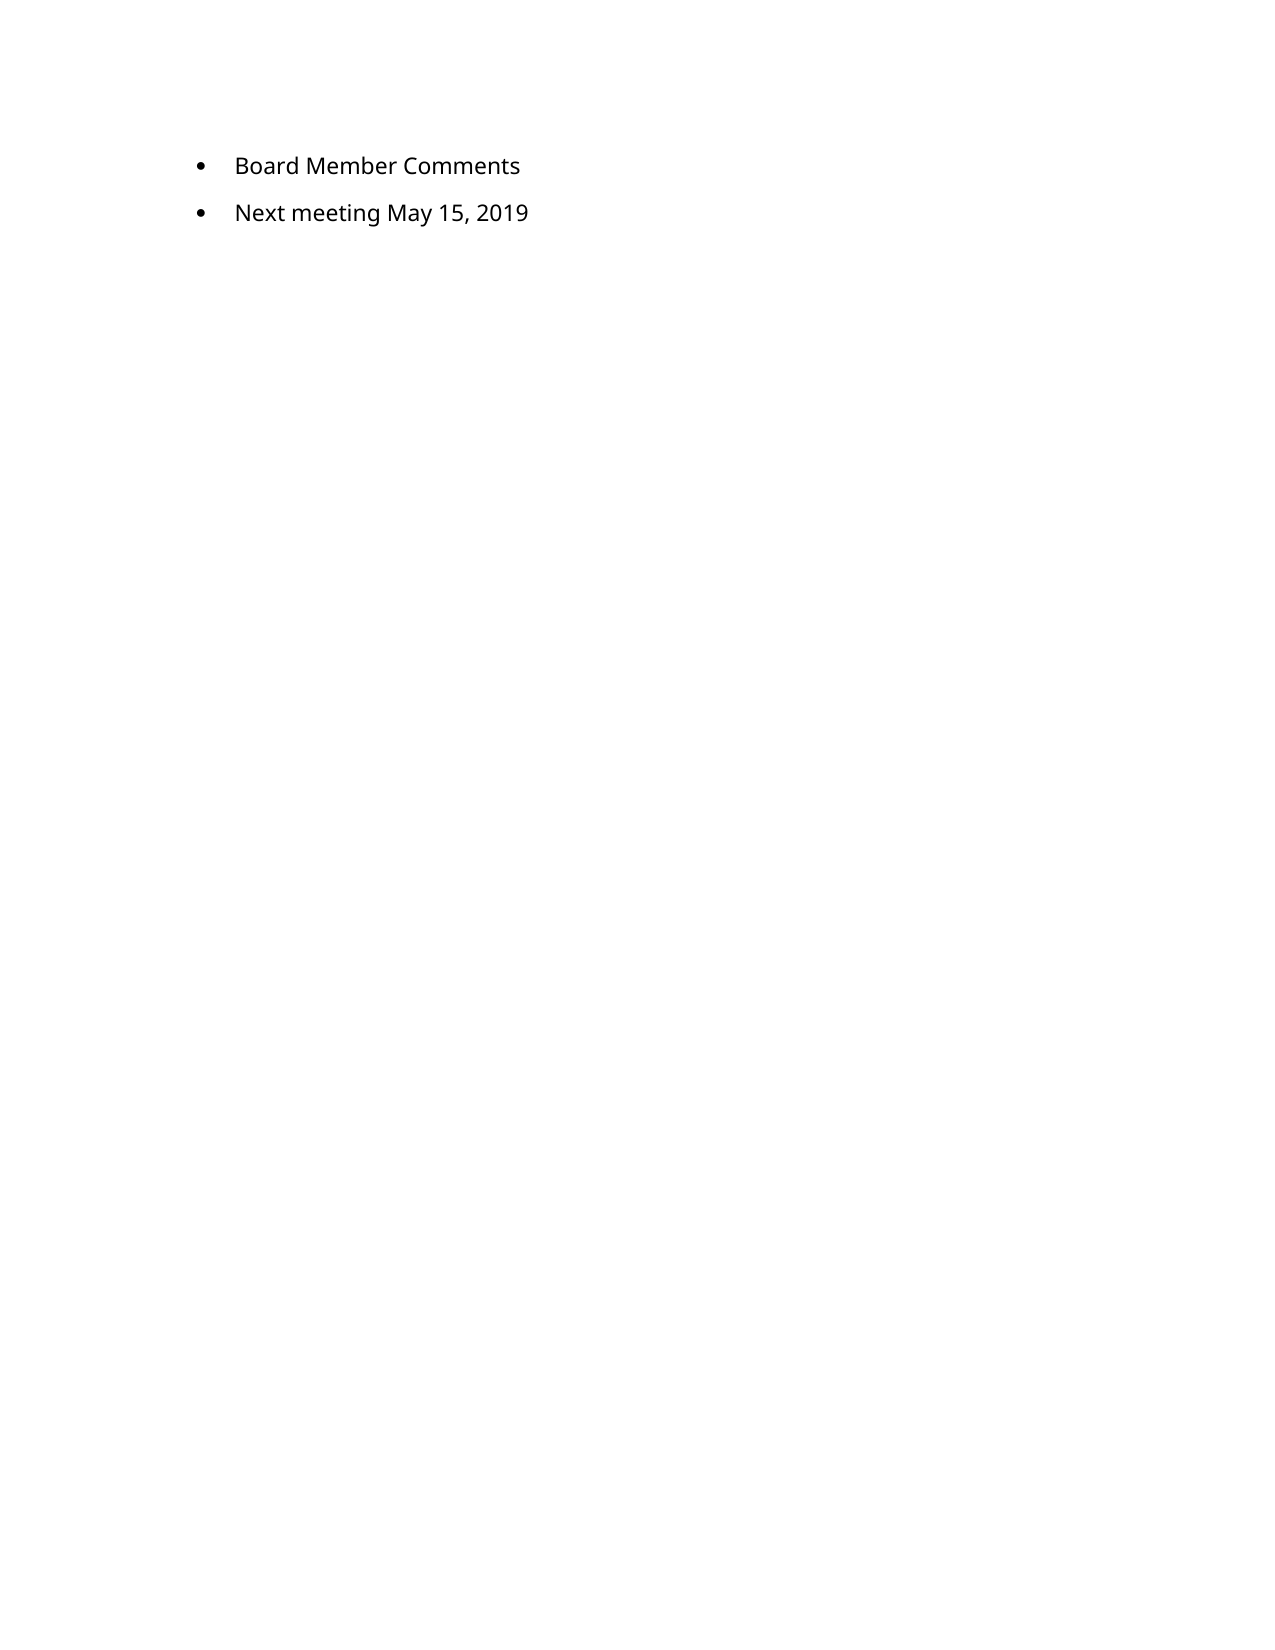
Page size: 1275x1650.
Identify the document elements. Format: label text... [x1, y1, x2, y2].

list Next meeting May 15, 2019 [197, 197, 1125, 228]
list Board Member Comments [197, 150, 1125, 181]
